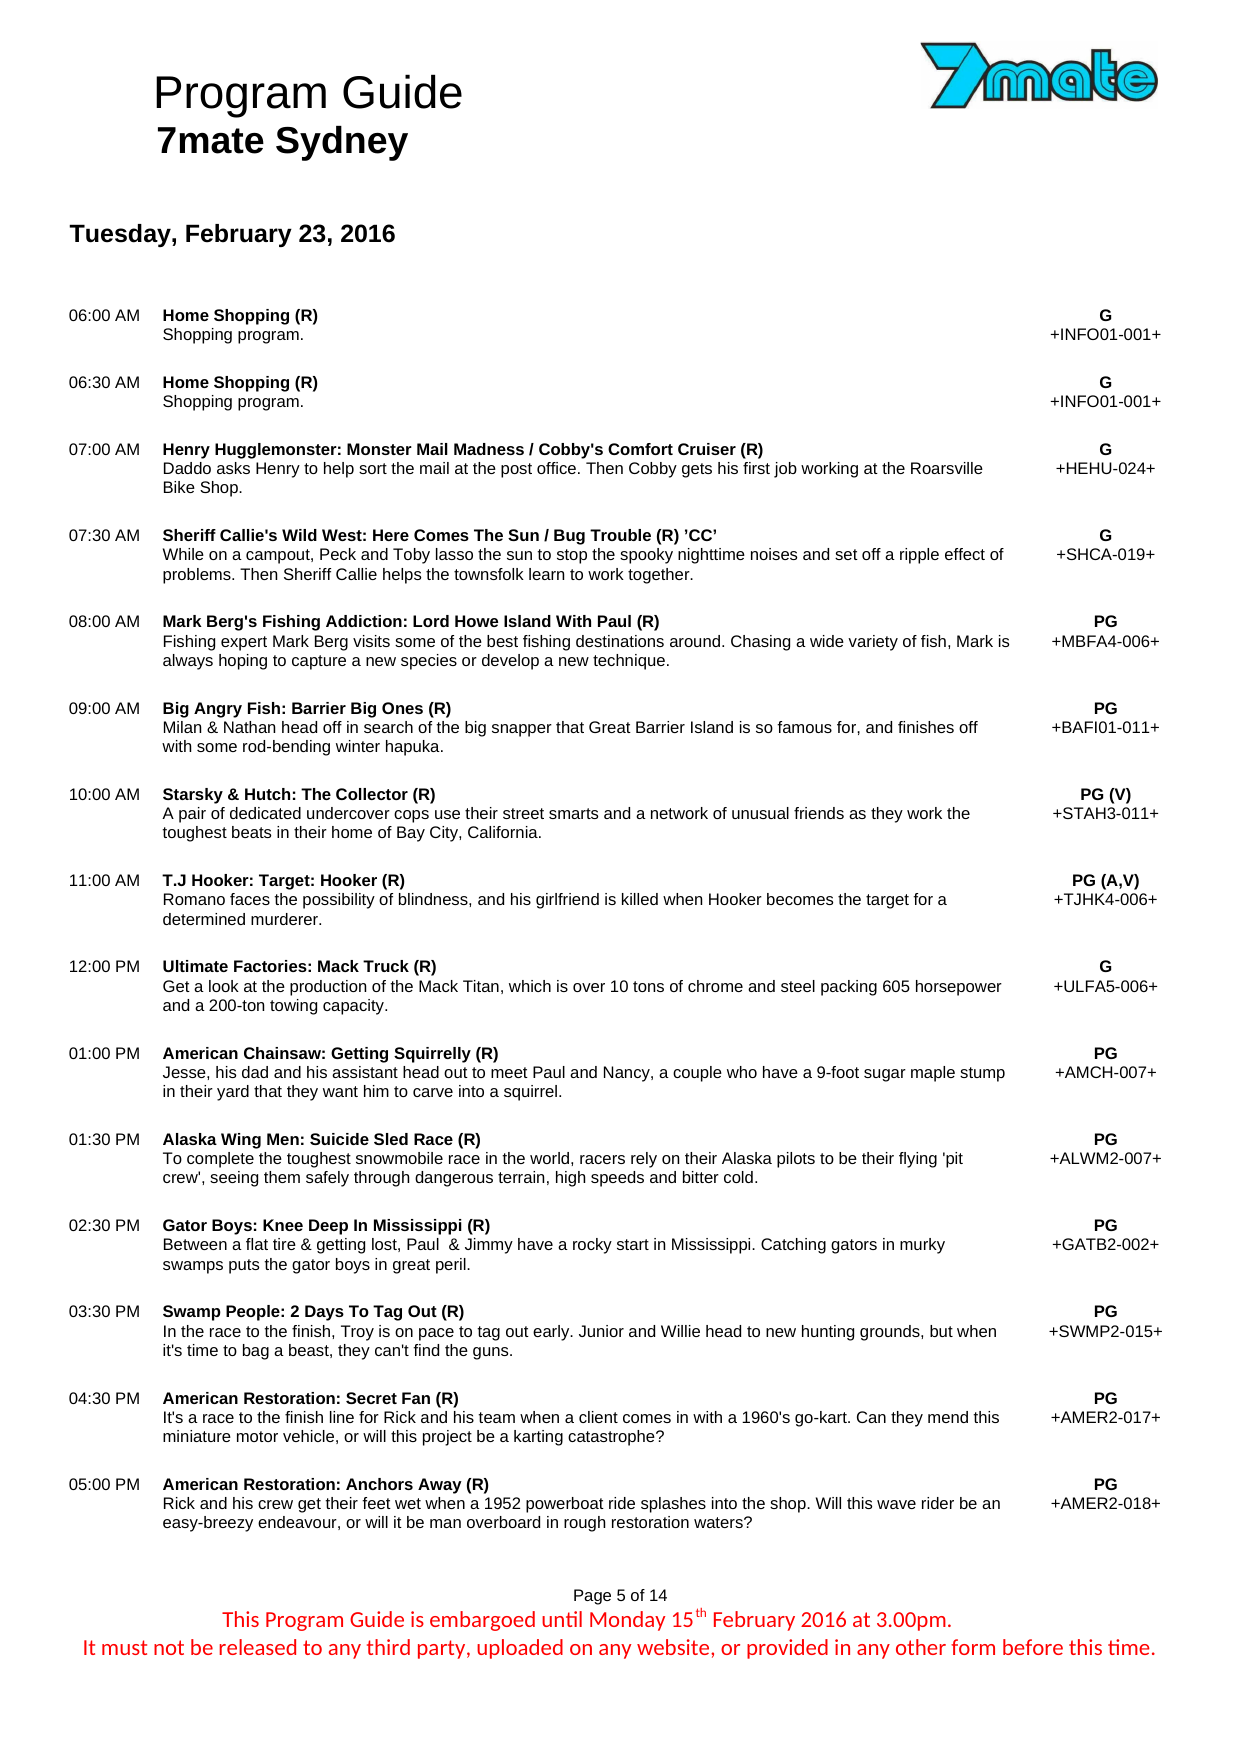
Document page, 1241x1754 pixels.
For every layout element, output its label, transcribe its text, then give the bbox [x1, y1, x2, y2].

table_header PG (A,V) +TJHK4-006+ [1022, 871, 1189, 928]
text Tuesday, February 23, 2016 [62, 219, 1178, 248]
table_header G +INFO01-001+ [1022, 373, 1189, 411]
table_header 02:30 PM [51, 1216, 151, 1273]
table_header 10:00 AM [51, 785, 151, 842]
table_header Gator Boys: Knee Deep In Mississippi (R) Between a flat tire & getting lost, Paul & Jimmy have a rocky start in Mississippi. Catching gators in murky swamps puts the gator boys in great peril. [151, 1216, 1022, 1273]
table_header PG (V) +STAH3-011+ [1022, 785, 1189, 842]
table_header 01:30 PM [51, 1130, 151, 1187]
table_header Mark Berg's Fishing Addiction: Lord Howe Island With Paul (R) Fishing expert Mark Berg visits some of the best fishing destinations around. Chasing a wide variety of fish, Mark is always hoping to capture a new species or develop a new technique. [151, 612, 1022, 670]
table_header PG +BAFI01-011+ [1022, 699, 1189, 756]
table_header 01:00 PM [51, 1044, 151, 1101]
table_header American Restoration: Anchors Away (R) Rick and his crew get their feet wet when a 1952 powerboat ride splashes into the shop. Will this wave rider be an easy-breezy endeavour, or will it be man overboard in rough restoration waters? [151, 1475, 1022, 1532]
table_header PG +GATB2-002+ [1022, 1216, 1189, 1273]
table_header T.J Hooker: Target: Hooker (R) Romano faces the possibility of blindness, and his girlfriend is killed when Hooker becomes the target for a determined murderer. [151, 871, 1022, 928]
table_header Henry Hugglemonster: Monster Mail Madness / Cobby's Comfort Cruiser (R) Daddo asks Henry to help sort the mail at the post office. Then Cobby gets his first job working at the Roarsville Bike Shop. [151, 440, 1022, 497]
table_header Home Shopping (R) Shopping program. [151, 306, 1022, 344]
table_header 05:00 PM [51, 1475, 151, 1532]
table_header 12:00 PM [51, 957, 151, 1015]
table_header PG +SWMP2-015+ [1022, 1302, 1189, 1360]
table_header Sheriff Callie's Wild West: Here Comes The Sun / Bug Trouble (R) ’CC’ While on a campout, Peck and Toby lasso the sun to stop the spooky nighttime noises and set off a ripple effect of problems. Then Sheriff Callie helps the townsfolk learn to work together. [151, 526, 1022, 583]
table_header PG +AMCH-007+ [1022, 1044, 1189, 1101]
table_header G +SHCA-019+ [1022, 526, 1189, 583]
table_header PG +ALWM2-007+ [1022, 1130, 1189, 1187]
table_header 06:30 AM [51, 373, 151, 411]
table_header 06:00 AM [51, 306, 151, 344]
table_header Swamp People: 2 Days To Tag Out (R) In the race to the finish, Troy is on pace to tag out early. Junior and Willie head to new hunting grounds, but when it's time to bag a beast, they can't find the guns. [151, 1302, 1022, 1360]
table_header 07:00 AM [51, 440, 151, 497]
table_header G +ULFA5-006+ [1022, 957, 1189, 1015]
table_header PG +AMER2-018+ [1022, 1475, 1189, 1532]
table_header Alaska Wing Men: Suicide Sled Race (R) To complete the toughest snowmobile race in the world, racers rely on their Alaska pilots to be their flying 'pit crew', seeing them safely through dangerous terrain, high speeds and bitter cold. [151, 1130, 1022, 1187]
table_header American Restoration: Secret Fan (R) It's a race to the finish line for Rick and his team when a client comes in with a 1960's go-kart. Can they mend this miniature motor vehicle, or will this project be a karting catastrophe? [151, 1389, 1022, 1446]
table_header Ultimate Factories: Mack Truck (R) Get a look at the production of the Mack Titan, which is over 10 tons of chrome and steel packing 605 horsepower and a 200-ton towing capacity. [151, 957, 1022, 1015]
table_header American Chainsaw: Getting Squirrelly (R) Jesse, his dad and his assistant head out to meet Paul and Nancy, a couple who have a 9-foot sugar maple stump in their yard that they want him to carve into a squirrel. [151, 1044, 1022, 1101]
table_header G +HEHU-024+ [1022, 440, 1189, 497]
table_header 09:00 AM [51, 699, 151, 756]
table_header PG +MBFA4-006+ [1022, 612, 1189, 670]
table_header PG +AMER2-017+ [1022, 1389, 1189, 1446]
table_header Starsky & Hutch: The Collector (R) A pair of dedicated undercover cops use their street smarts and a network of unusual friends as they work the toughest beats in their home of Bay City, California. [151, 785, 1022, 842]
picture [920, 41, 1159, 109]
table_header 11:00 AM [51, 871, 151, 928]
table_header Big Angry Fish: Barrier Big Ones (R) Milan & Nathan head off in search of the big snapper that Great Barrier Island is so famous for, and finishes off with some rod-bending winter hapuka. [151, 699, 1022, 756]
table_header 07:30 AM [51, 526, 151, 583]
table_header G +INFO01-001+ [1022, 306, 1189, 344]
table_header 03:30 PM [51, 1302, 151, 1360]
table_header 08:00 AM [51, 612, 151, 670]
table_header 04:30 PM [51, 1389, 151, 1446]
table_header Home Shopping (R) Shopping program. [151, 373, 1022, 411]
